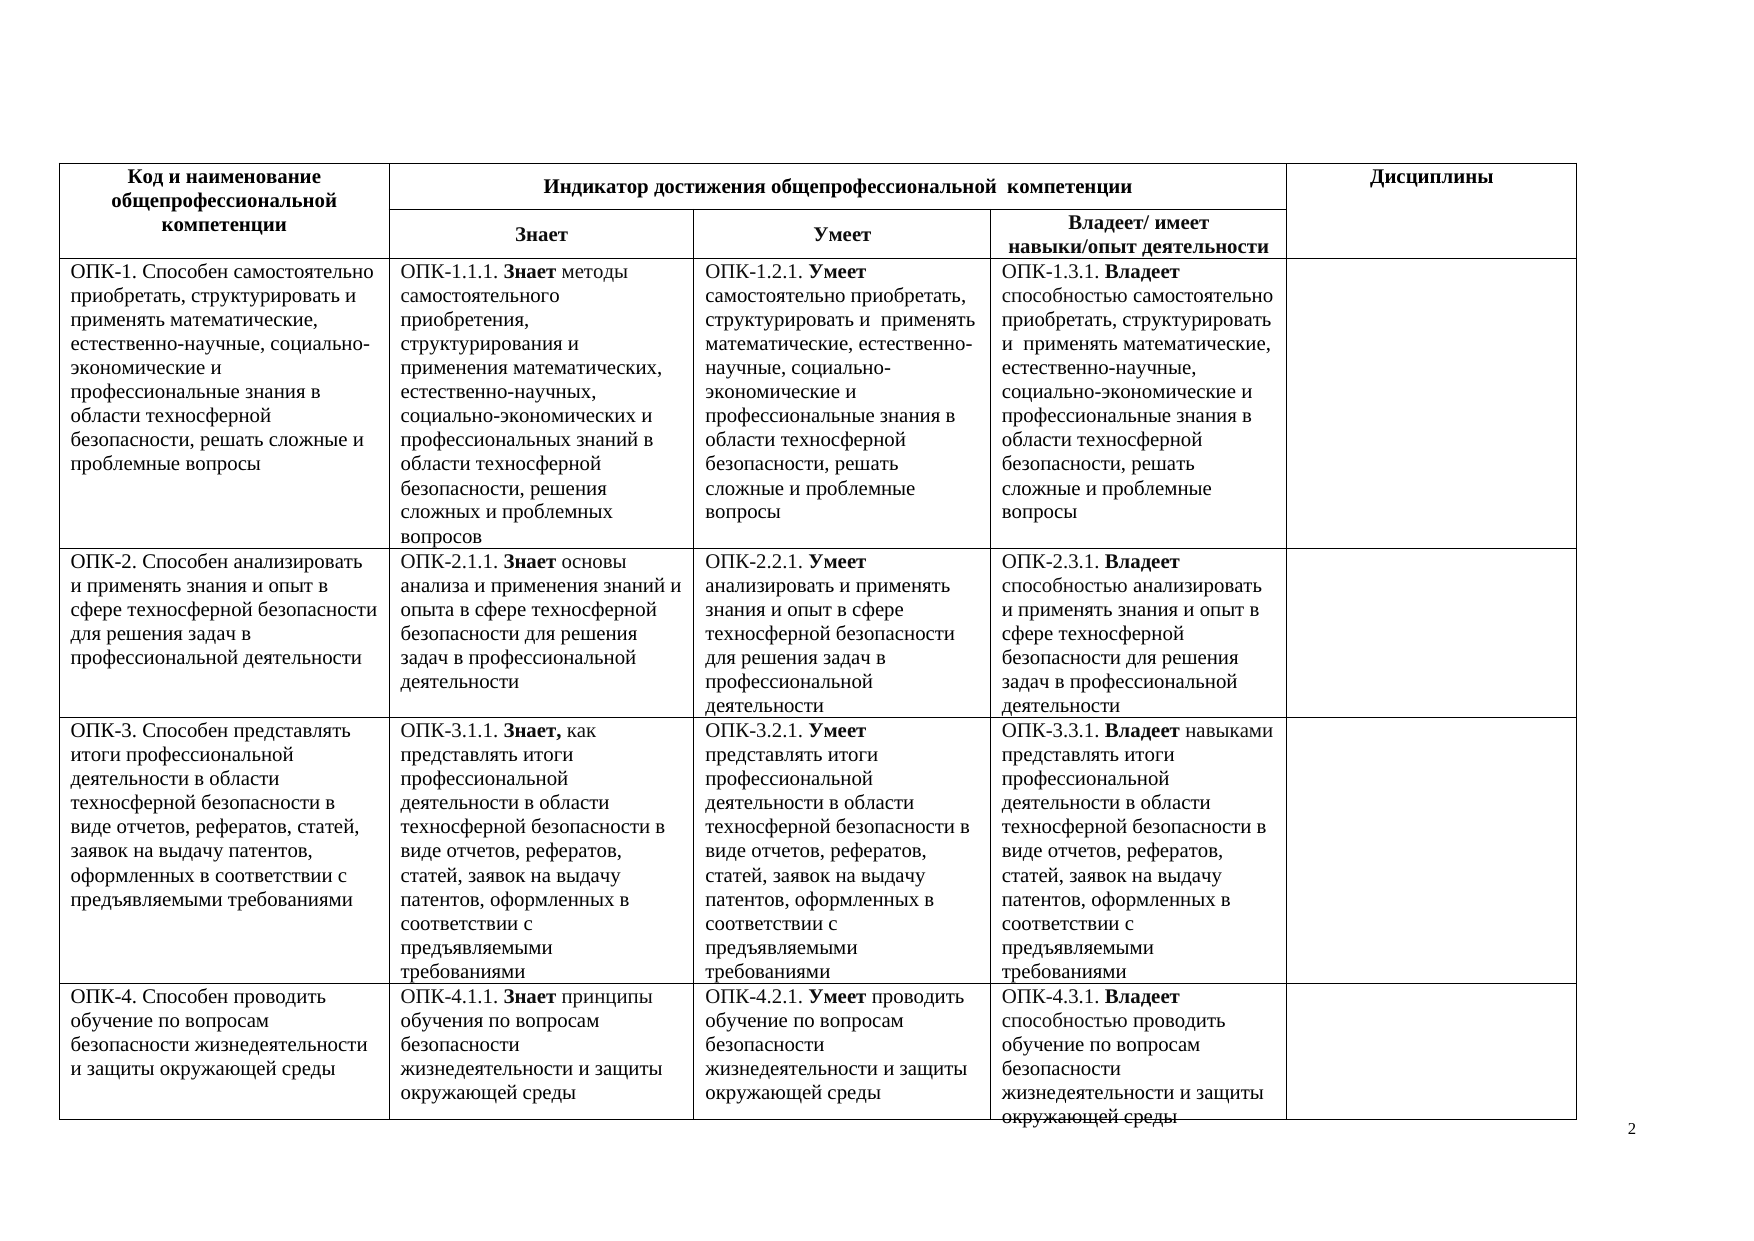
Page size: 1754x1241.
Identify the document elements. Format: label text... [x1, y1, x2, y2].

table_cell ОПК-1. Способен самостоятельно приобретать, структурировать и применять математические, естественно-научные, социально-экономические и профессиональные знания в области техносферной безопасности, решать сложные и проблемные вопросы [60, 259, 389, 548]
table_cell Знает [390, 210, 693, 258]
table_header Дисциплины [1287, 164, 1576, 258]
table_cell ОПК-4.3.1. Владеет способностью проводить обучение по вопросам безопасности жизнедеятельности и защиты окружающей среды [991, 984, 1286, 1118]
table_cell [1287, 984, 1576, 1118]
table_cell ОПК-4.1.1. Знает принципы обучения по вопросам безопасности жизнедеятельности и защиты окружающей среды [390, 984, 693, 1118]
table_cell ОПК-2.1.1. Знает основы анализа и применения знаний и опыта в сфере техносферной безопасности для решения задач в профессиональной деятельности [390, 549, 693, 717]
table_cell ОПК-3.1.1. Знает, как представлять итоги профессиональной деятельности в области техносферной безопасности в виде отчетов, рефератов, статей, заявок на выдачу патентов, оформленных в соответствии с предъявляемыми требованиями [390, 718, 693, 983]
table_cell [1287, 549, 1576, 717]
table_cell Умеет [694, 210, 990, 258]
table_cell ОПК-2.2.1. Умеет анализировать и применять знания и опыт в сфере техносферной безопасности для решения задач в профессиональной деятельности [694, 549, 990, 717]
table_header Код и наименование общепрофессиональной компетенции [60, 164, 389, 258]
table_cell ОПК-1.1.1. Знает методы самостоятельного приобретения, структурирования и применения математических, естественно-научных, социально-экономических и профессиональных знаний в области техносферной безопасности, решения сложных и проблемных вопросов [390, 259, 693, 548]
table_cell [1287, 259, 1576, 548]
table_header Индикатор достижения общепрофессиональной компетенции [390, 164, 1286, 209]
table_cell ОПК-4. Способен проводить обучение по вопросам безопасности жизнедеятельности и защиты окружающей среды [60, 984, 389, 1118]
table_cell ОПК-1.2.1. Умеет самостоятельно приобретать, структурировать и применять математические, естественно-научные, социально-экономические и профессиональные знания в области техносферной безопасности, решать сложные и проблемные вопросы [694, 259, 990, 548]
table_cell ОПК-3.3.1. Владеет навыками представлять итоги профессиональной деятельности в области техносферной безопасности в виде отчетов, рефератов, статей, заявок на выдачу патентов, оформленных в соответствии с предъявляемыми требованиями [991, 718, 1286, 983]
table_cell ОПК-2.3.1. Владеет способностью анализировать и применять знания и опыт в сфере техносферной безопасности для решения задач в профессиональной деятельности [991, 549, 1286, 717]
table_cell ОПК-3.2.1. Умеет представлять итоги профессиональной деятельности в области техносферной безопасности в виде отчетов, рефератов, статей, заявок на выдачу патентов, оформленных в соответствии с предъявляемыми требованиями [694, 718, 990, 983]
table_cell [1287, 718, 1576, 983]
table_cell ОПК-1.3.1. Владеет способностью самостоятельно приобретать, структурировать и применять математические, естественно-научные, социально-экономические и профессиональные знания в области техносферной безопасности, решать сложные и проблемные вопросы [991, 259, 1286, 548]
table_cell ОПК-3. Способен представлять итоги профессиональной деятельности в области техносферной безопасности в виде отчетов, рефератов, статей, заявок на выдачу патентов, оформленных в соответствии с предъявляемыми требованиями [60, 718, 389, 983]
table_cell Владеет/ имеет навыки/опыт деятельности [991, 210, 1286, 258]
table_cell ОПК-2. Способен анализировать и применять знания и опыт в сфере техносферной безопасности для решения задач в профессиональной деятельности [60, 549, 389, 717]
table_cell ОПК-4.2.1. Умеет проводить обучение по вопросам безопасности жизнедеятельности и защиты окружающей среды [694, 984, 990, 1118]
